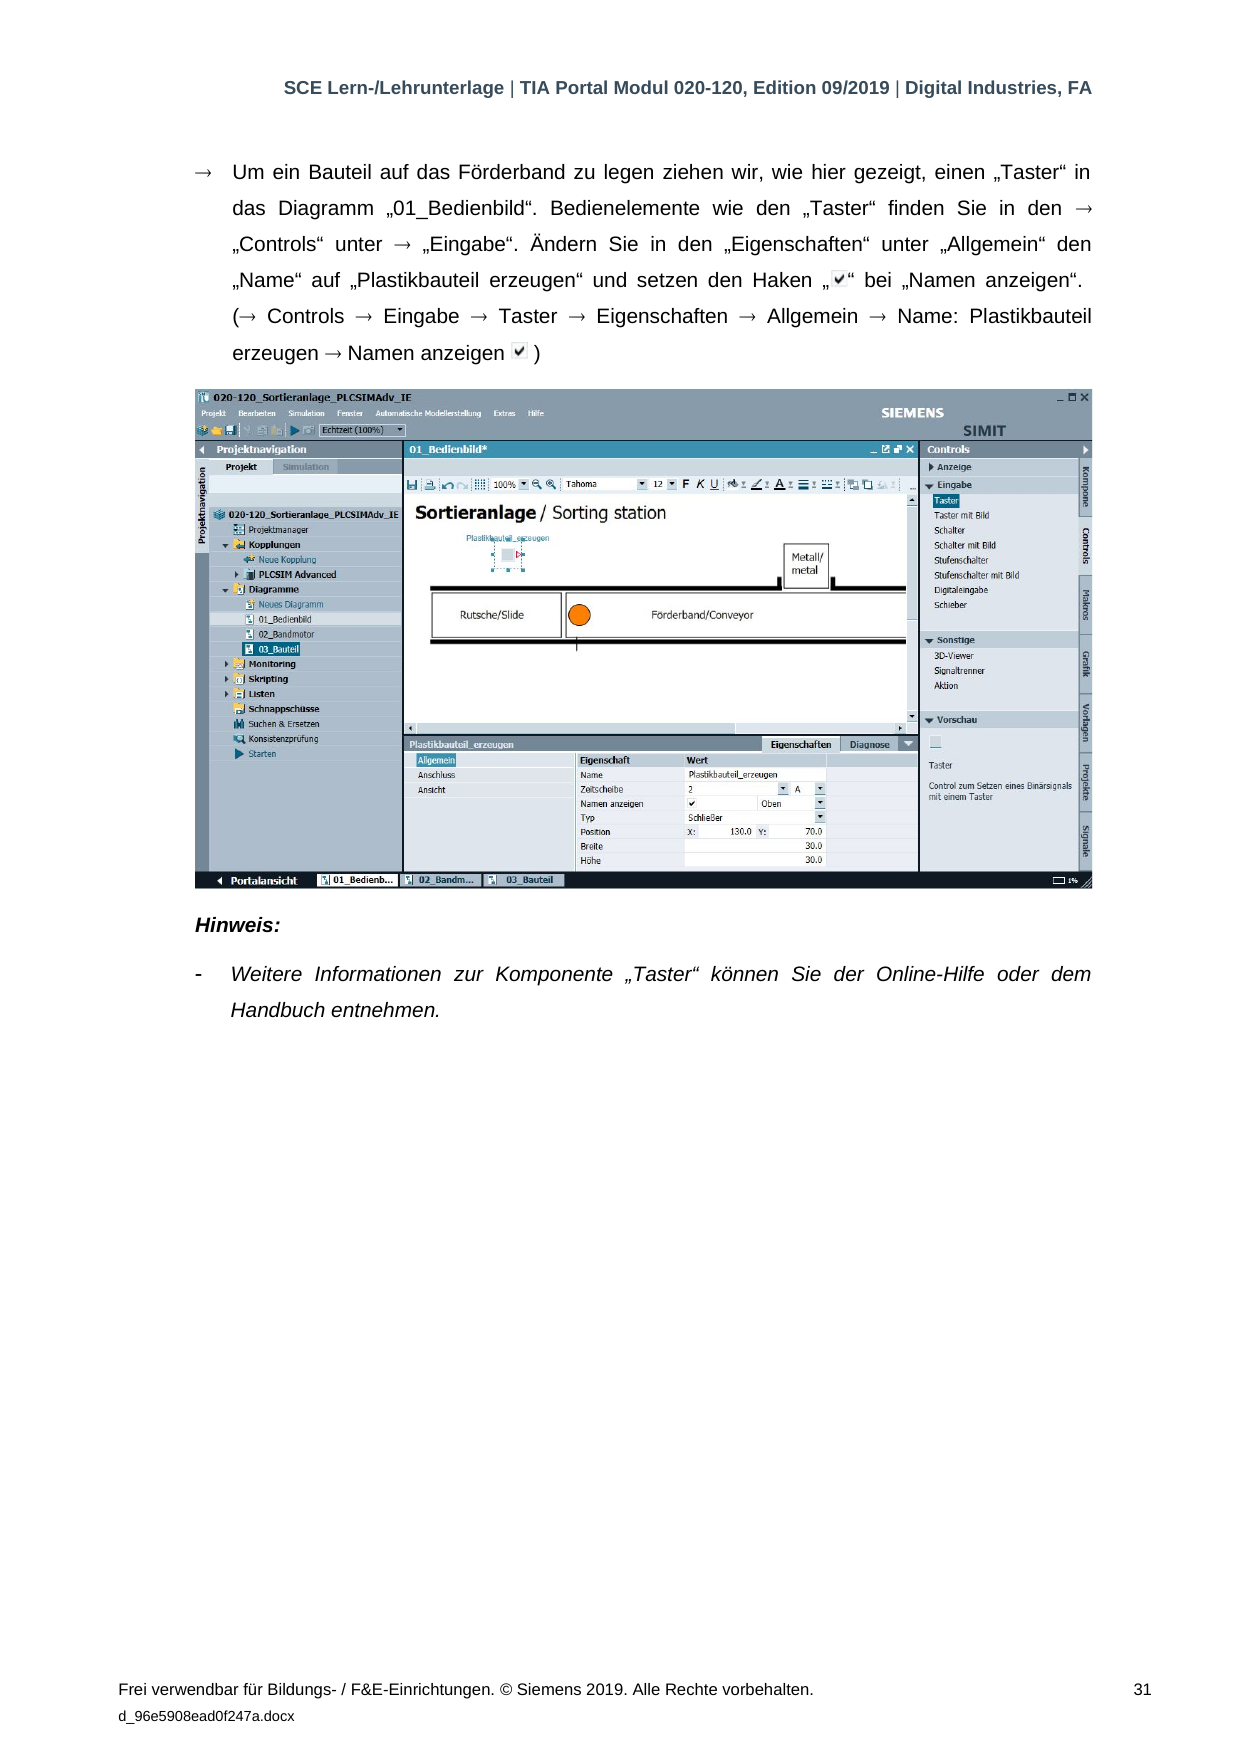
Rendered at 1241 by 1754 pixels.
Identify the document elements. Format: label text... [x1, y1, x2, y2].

text Um ein Bauteil auf das Förderband zu legen ziehen wir, wie hier gezeigt, einen „Taster“ in das Diagramm „01_Bedienbild“. Bedienelemente wie den „Taster“ finden Sie in den „Controls“ unter „Eingabe“. Ändern Sie in den „Eigenschaften“ unter „Allgemein“ den „Name“ auf „Plastikbauteil erzeugen“ und setzen den Haken „“ bei „Namen anzeigen“. ( Controls Eingabe Taster Eigenschaften Allgemein Name: Plastikbauteil erzeugen Namen anzeigen ) [195, 160, 1092, 364]
text Hinweis: [195, 913, 1092, 937]
list Weitere Informationen zur Komponente „Taster“ können Sie der Online-Hilfe oder dem Handbuch entnehmen. [195, 961, 1092, 1021]
picture [194, 388, 1093, 889]
picture [830, 270, 848, 288]
picture [510, 342, 528, 360]
